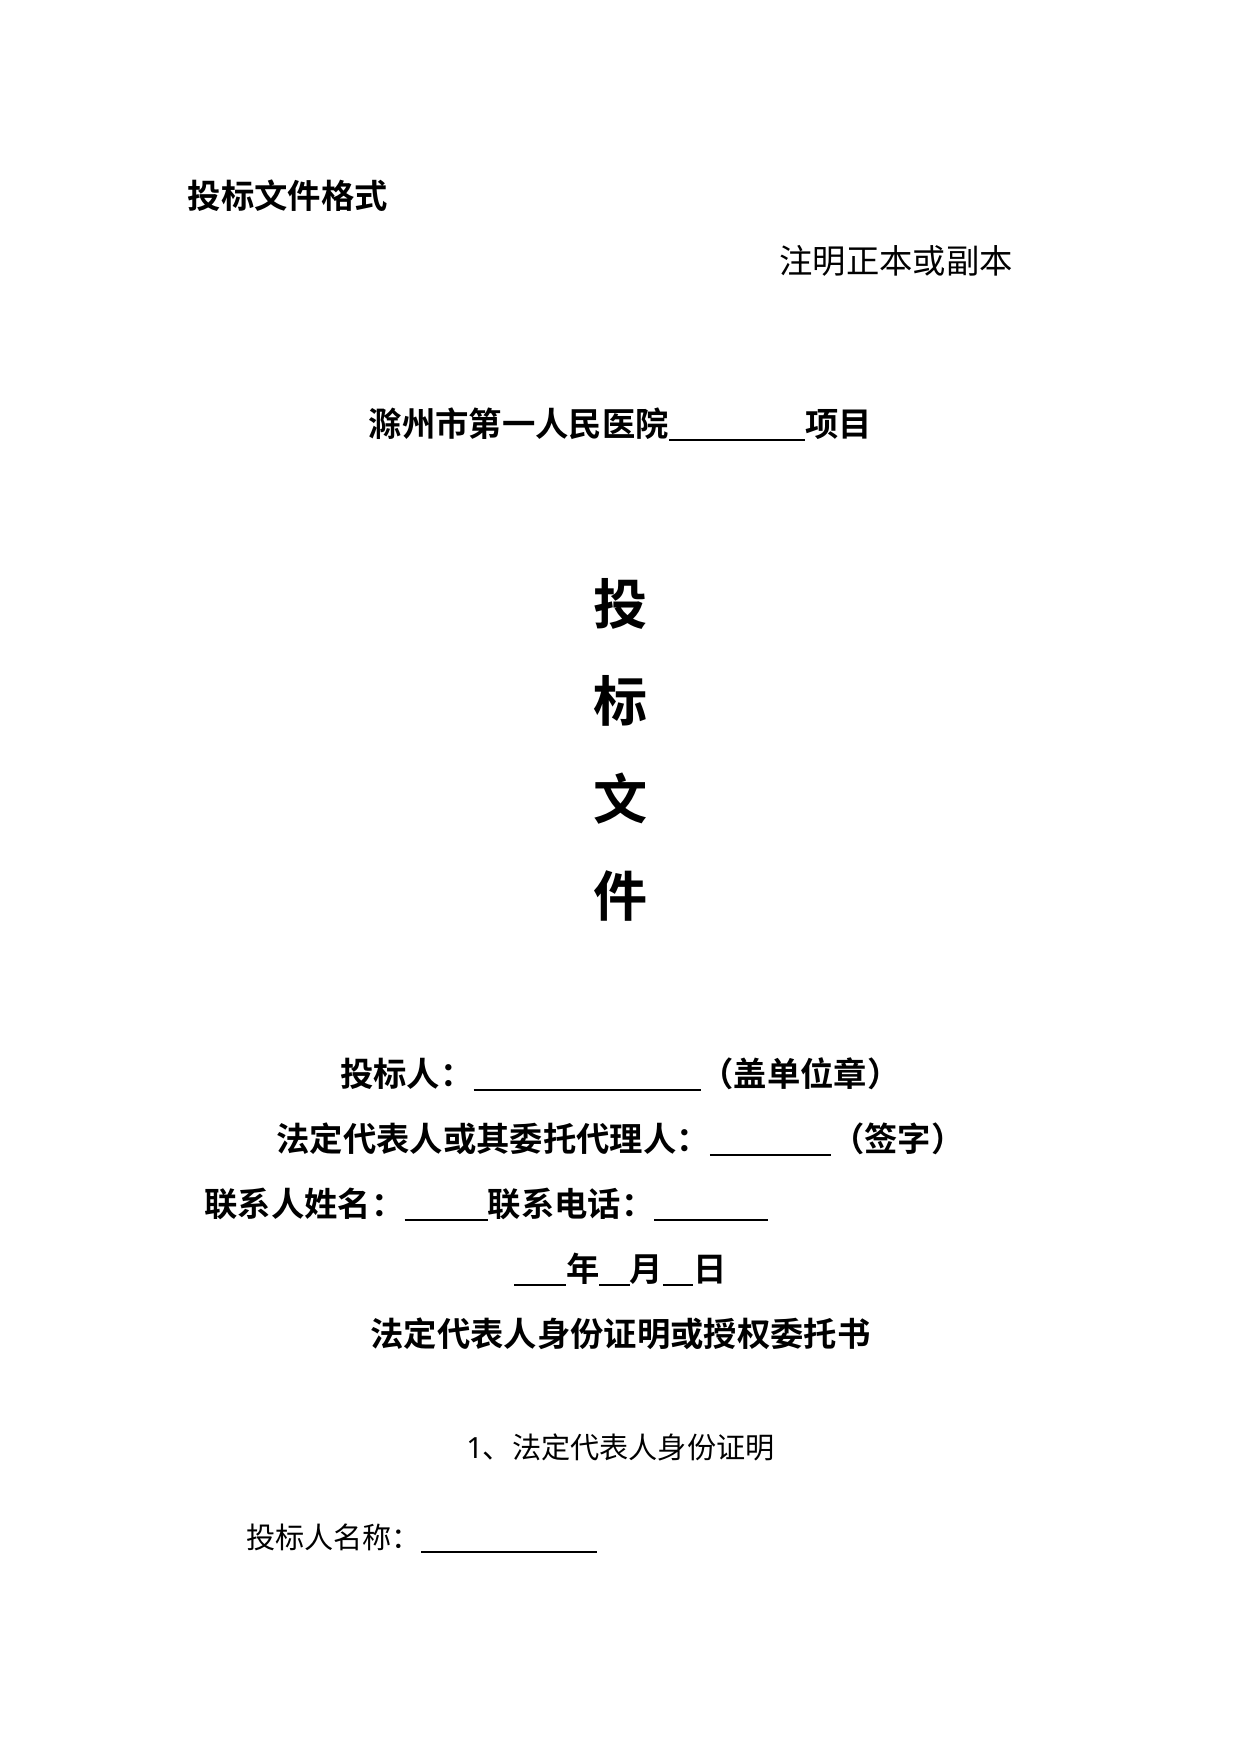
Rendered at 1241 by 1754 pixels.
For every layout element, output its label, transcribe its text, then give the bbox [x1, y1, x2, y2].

text 标 [187, 649, 1053, 747]
text 滁州市第一人民医院 项目 [187, 389, 1053, 454]
text 注明正本或副本 [187, 227, 1053, 292]
text 件 [187, 844, 1053, 942]
text 1、法定代表人身份证明 [187, 1413, 1053, 1478]
text 文 [187, 747, 1053, 844]
text 年 月 日 [187, 1234, 1053, 1299]
text 投标人名称： [187, 1503, 1053, 1568]
text 投标文件格式 [187, 162, 1053, 227]
text 法定代表人或其委托代理人： （签字） [187, 1104, 1053, 1169]
text 联系人姓名： 联系电话： [187, 1169, 1053, 1234]
text 投标人： （盖单位章） [187, 1039, 1053, 1104]
text 法定代表人身份证明或授权委托书 [187, 1299, 1053, 1364]
text 投 [187, 552, 1053, 649]
